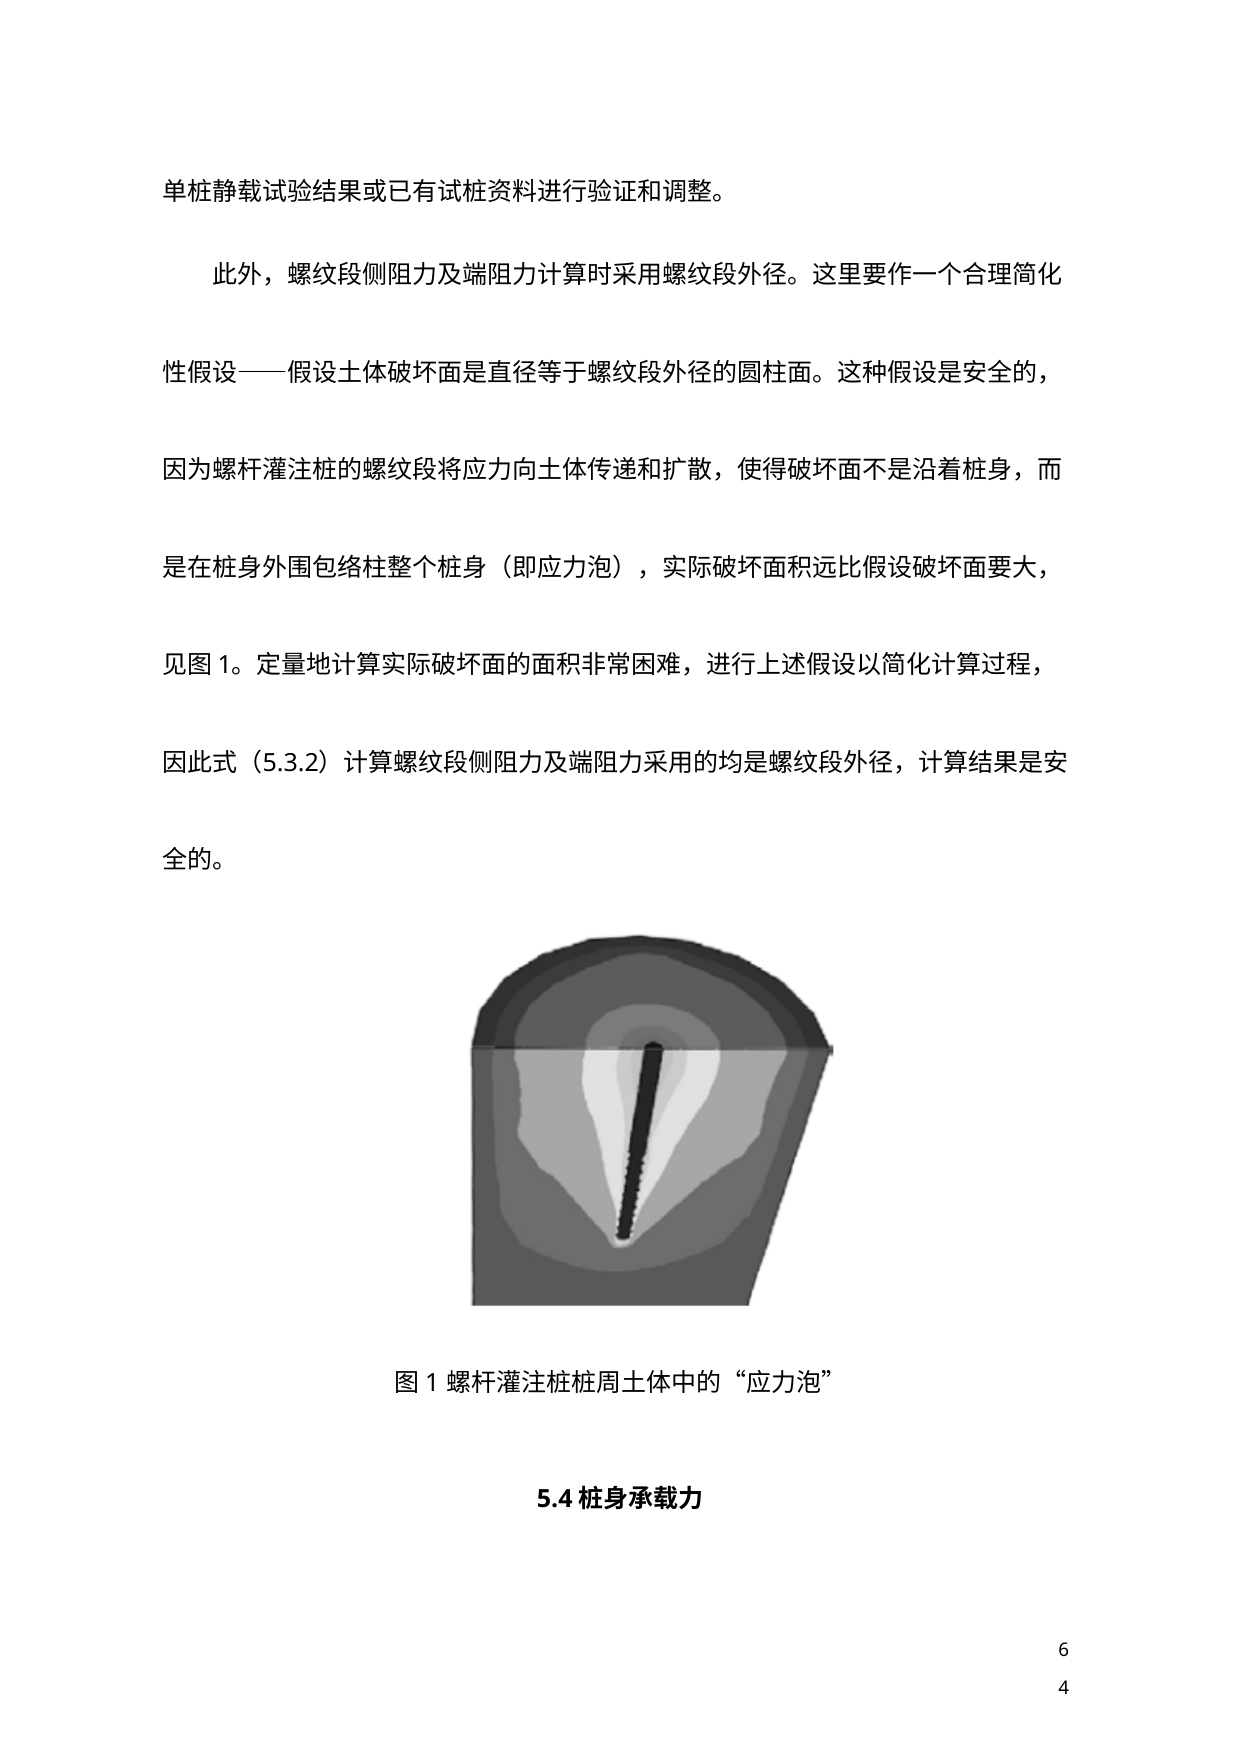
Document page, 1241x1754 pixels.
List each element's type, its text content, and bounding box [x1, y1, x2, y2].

picture [433, 908, 857, 1328]
text 图 1 螺杆灌注桩桩周土体中的“应力泡” [162, 1348, 1078, 1413]
subtitle 5.4 桩身承载力 [162, 1464, 1078, 1529]
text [162, 157, 1078, 222]
text 此外，螺纹段侧阻力及端阻力计算时采用螺纹段外径。这里要作一个合理简化性假设——假设土体破坏面是直径等于螺纹段外径的圆柱面。这种假设是安全的，因为螺杆灌注桩的螺纹段将应力向土体传递和扩散，使得破坏面不是沿着桩身，而是在桩身外围包络柱整个桩身（即应力泡），实际破坏面积远比假设破坏面要大，见图1。定量地计算实际破坏面的面积非常困难，进行上述假设以简化计算过程，因此式（5.3.2）计算螺纹段侧阻力及端阻力采用的均是螺纹段外径，计算结果是安全的。 [162, 241, 1078, 891]
